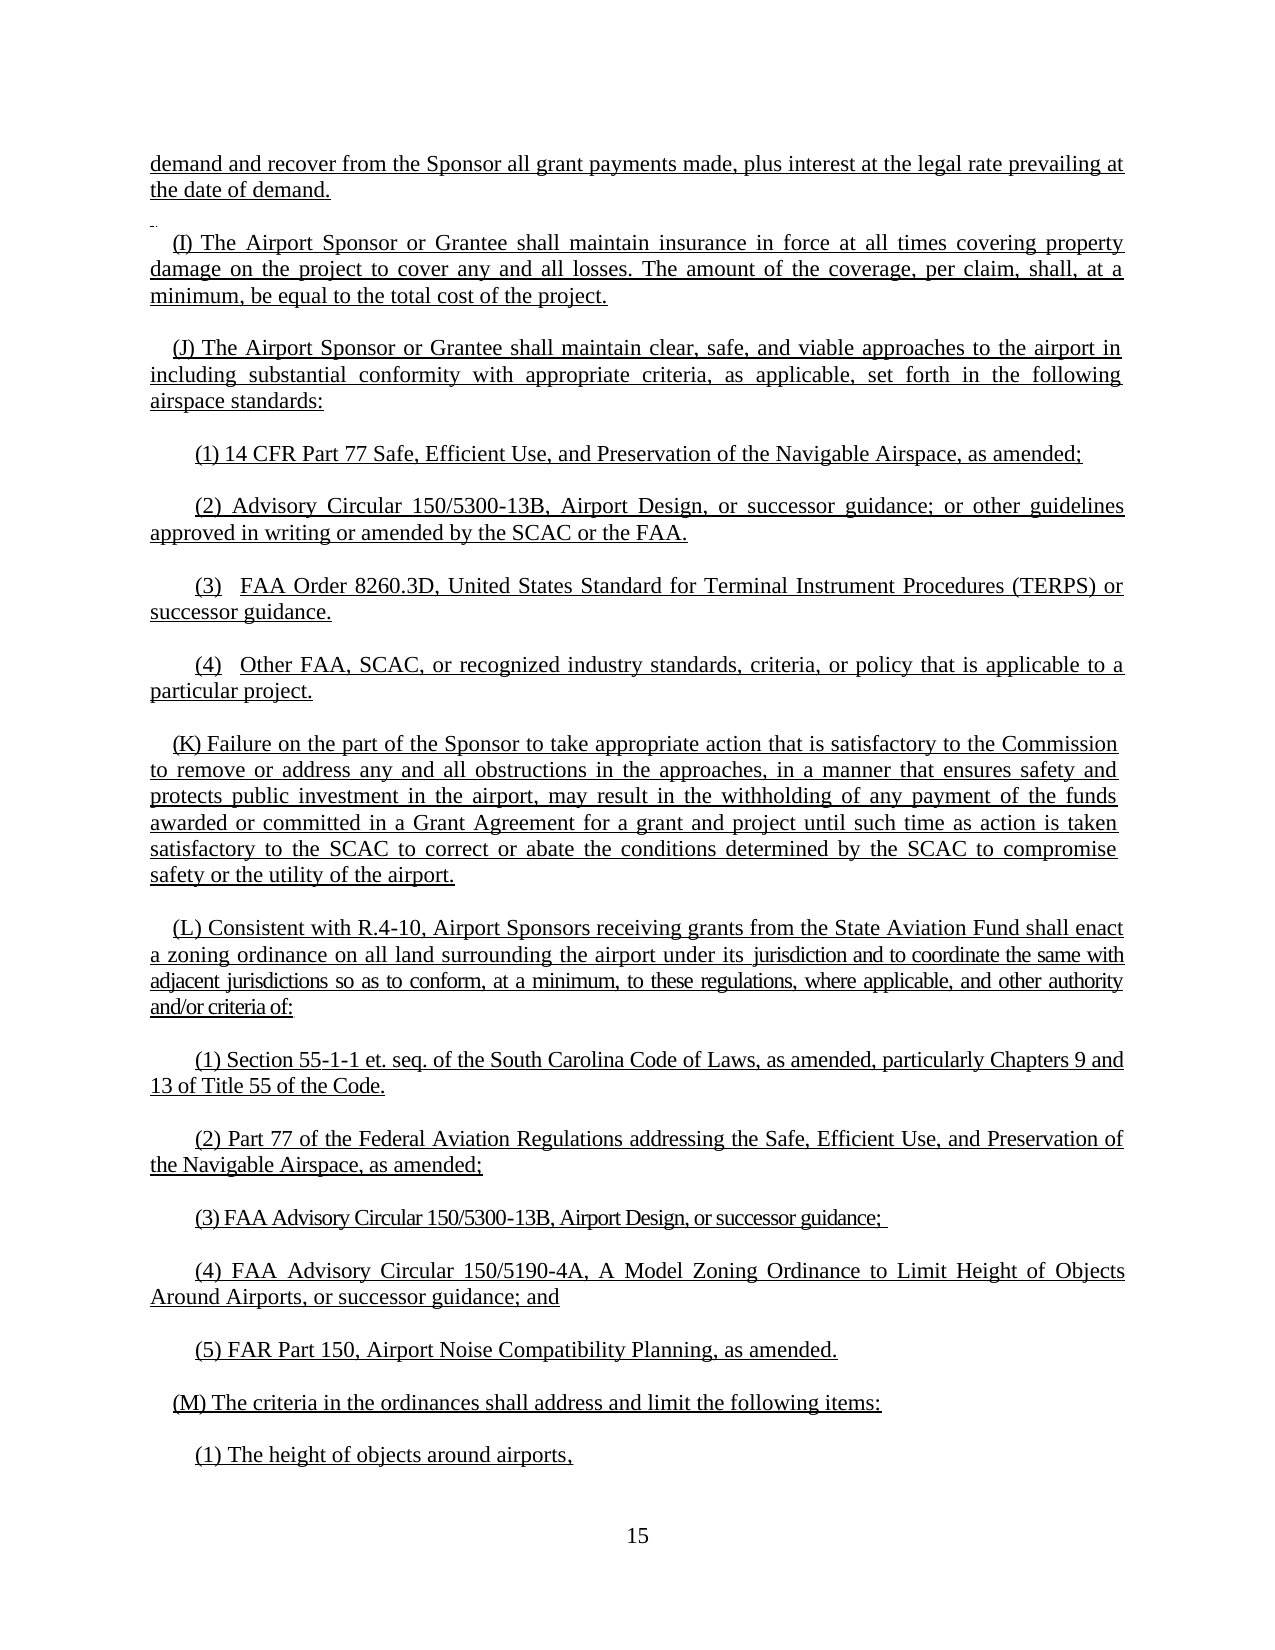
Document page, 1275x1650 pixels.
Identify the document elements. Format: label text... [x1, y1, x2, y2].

text (K) Failure on the part of the Sponsor to take appropriate action that is satisfactory to the Commission to remove or address any and all obstructions in the approaches, in a manner that ensures safety and protects public investment in the airport, may result in the withholding of any payment of the funds awarded or committed in a Grant Agreement for a grant and project until such time as action is taken satisfactory to the SCAC to correct or abate the conditions determined by the SCAC to compromise safety or the utility of the airport. [150, 780, 1119, 832]
text (2) Advisory Circular 150/5300-13B, Airport Design, or successor guidance; or other guidelines approved in writing or amended by the SCAC or the FAA. [150, 493, 1125, 545]
text (J) The Airport Sponsor or Grantee shall maintain clear, safe, and viable approaches to the airport in including substantial conformity with appropriate criteria, as applicable, set forth in the following airspace standards: [150, 334, 1123, 384]
text (5) FAR Part 150, Airport Noise Compatibility Planning, as amended. [150, 1336, 1125, 1362]
text (1) The height of objects around airports, [150, 1441, 1128, 1468]
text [150, 150, 1125, 173]
text (1) Section 55-1-1 et. seq. of the South Carolina Code of Laws, as amended, particularly Chapters 9 and 13 of Title 55 of the Code. [150, 1046, 1125, 1099]
text (L) Consistent with R.4-10, Airport Sponsors receiving grants from the State Aviation Fund shall enact a zoning ordinance on all land surrounding the airport under its jurisdiction and to coordinate the same with adjacent jurisdictions so as to conform, at a minimum, to these regulations, where applicable, and other authority and/or criteria of: [150, 965, 1125, 1020]
text (4) FAA Advisory Circular 150/5190-4A, A Model Zoning Ordinance to Limit Height of Objects Around Airports, or successor guidance; and [150, 1257, 1125, 1309]
text (2) Part 77 of the Federal Aviation Regulations addressing the Safe, Efficient Use, and Preservation of the Navigable Airspace, as amended; [150, 1125, 1125, 1178]
text (4) Other FAA, SCAC, or recognized industry standards, criteria, or policy that is applicable to a particular project. [150, 651, 1125, 703]
text (3) FAA Order 8260.3D, United States Standard for Terminal Instrument Procedures (TERPS) or successor guidance. [150, 572, 1125, 624]
text (K) Failure on the part of the Sponsor to take appropriate action that is satisfactory to the Commission to remove or address any and all obstructions in the approaches, in a manner that ensures safety and protects public investment in the airport, may result in the withholding of any payment of the funds awarded or committed in a Grant Agreement for a grant and project until such time as action is taken satisfactory to the SCAC to correct or abate the conditions determined by the SCAC to compromise safety or the utility of the airport. [150, 833, 1119, 888]
text (M) The criteria in the ordinances shall address and limit the following items: [150, 1389, 1128, 1415]
text (3) FAA Advisory Circular 150/5300-13B, Airport Design, or successor guidance; [150, 1204, 1125, 1231]
text (L) Consistent with R.4-10, Airport Sponsors receiving grants from the State Aviation Fund shall enact a zoning ordinance on all land surrounding the airport under its jurisdiction and to coordinate the same with adjacent jurisdictions so as to conform, at a minimum, to these regulations, where applicable, and other authority and/or criteria of: [150, 914, 1125, 964]
text (I) The Airport Sponsor or Grantee shall maintain insurance in force at all times covering property damage on the project to cover any and all losses. The amount of the coverage, per claim, shall, at a minimum, be equal to the total cost of the project. [150, 229, 1125, 308]
text (J) The Airport Sponsor or Grantee shall maintain clear, safe, and viable approaches to the airport in including substantial conformity with appropriate criteria, as applicable, set forth in the following airspace standards: [150, 385, 1123, 413]
text (K) Failure on the part of the Sponsor to take appropriate action that is satisfactory to the Commission to remove or address any and all obstructions in the approaches, in a manner that ensures safety and protects public investment in the airport, may result in the withholding of any payment of the funds awarded or committed in a Grant Agreement for a grant and project until such time as action is taken satisfactory to the SCAC to correct or abate the conditions determined by the SCAC to compromise safety or the utility of the airport. [150, 730, 1119, 779]
text (1) 14 CFR Part 77 Safe, Efficient Use, and Preservation of the Navigable Airspace, as amended; [150, 440, 1125, 466]
